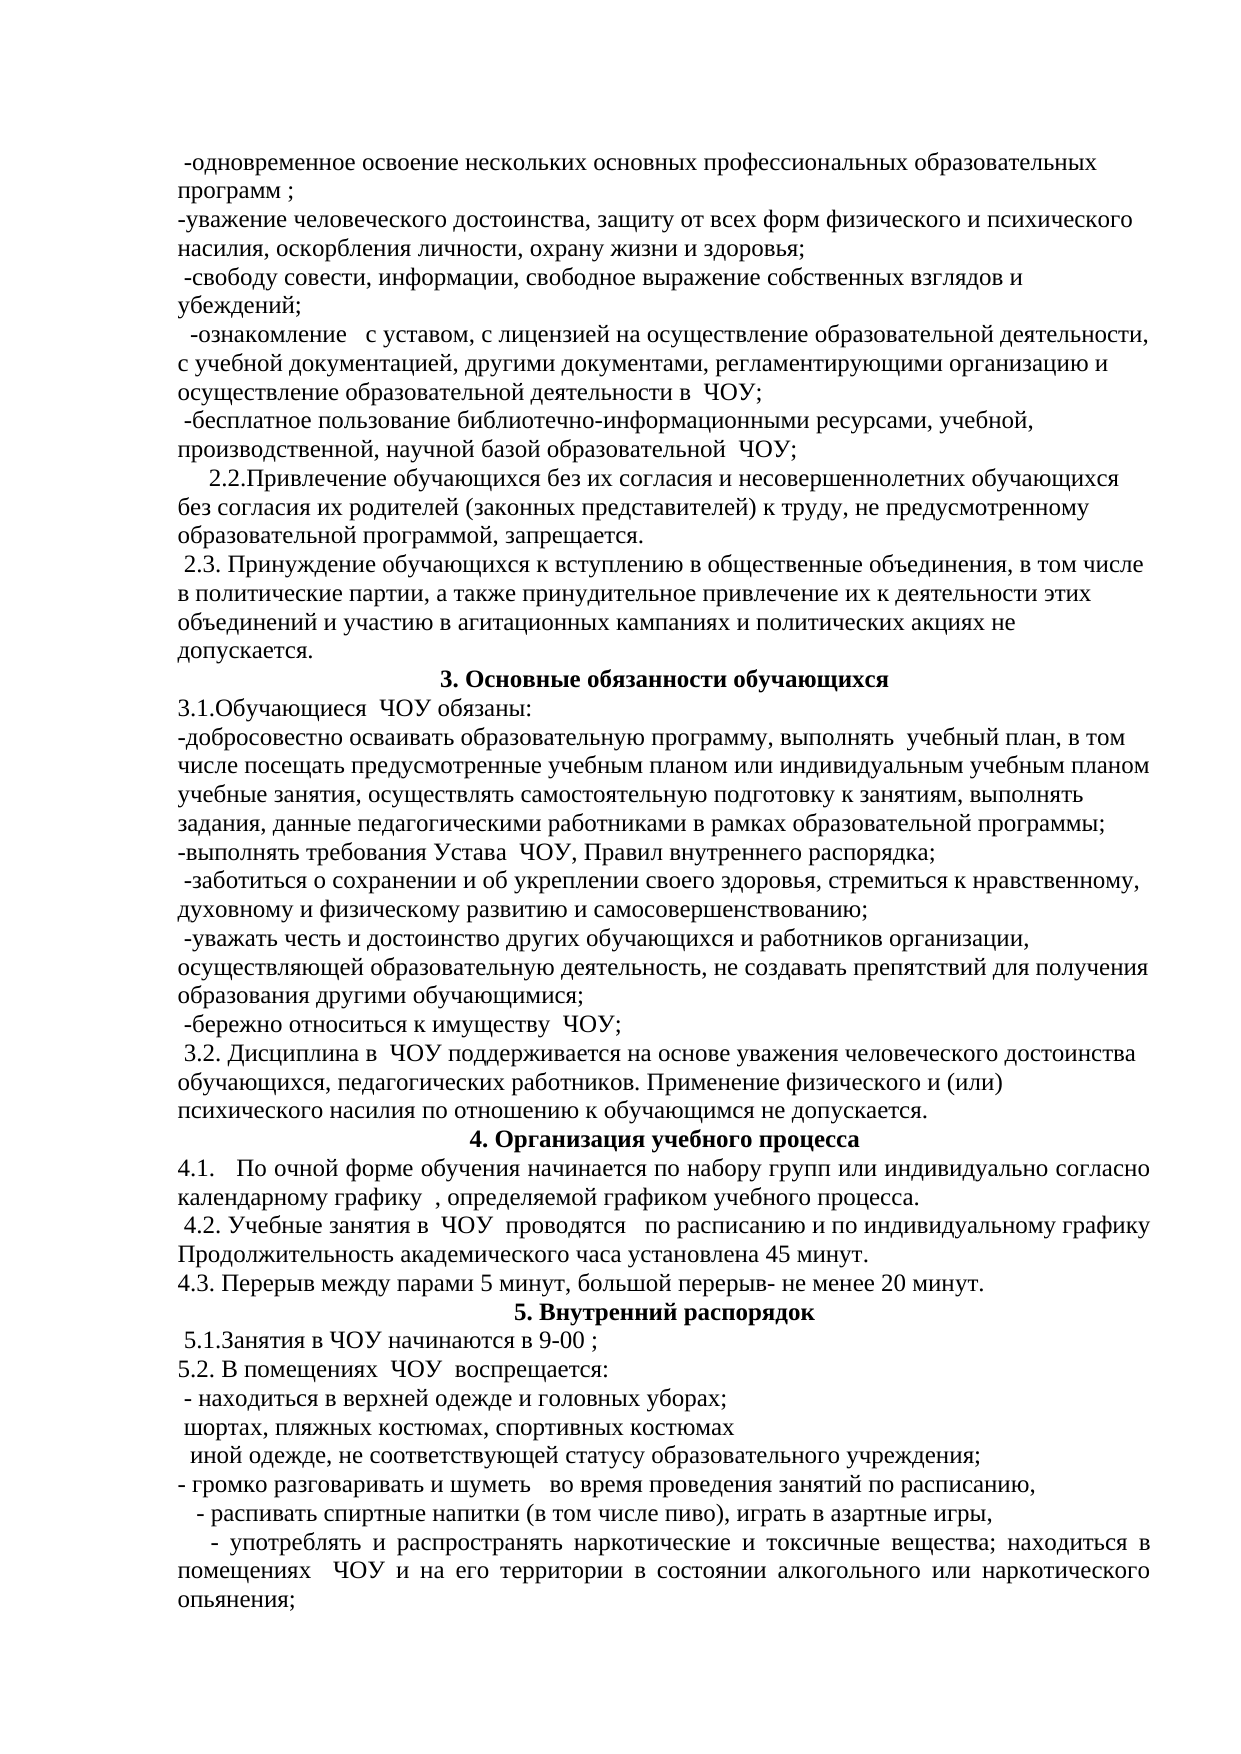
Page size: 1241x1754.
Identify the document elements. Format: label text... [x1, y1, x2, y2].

text -свободу совести, информации, свободное выражение собственных взглядов и убеждений; [177, 262, 1152, 319]
text 4.3. Перерыв между парами 5 минут, большой перерыв- не менее 20 минут. [177, 1268, 1152, 1297]
text -выполнять требования Устава ЧОУ, Правил внутреннего распорядка; [177, 837, 1152, 866]
text 4. Организация учебного процесса [177, 1124, 1152, 1153]
text 5.2. В помещениях ЧОУ воспрещается: [177, 1354, 1152, 1383]
text шортах, пляжных костюмах, спортивных костюмах [177, 1412, 1152, 1441]
text -добросовестно осваивать образовательную программу, выполнять учебный план, в том числе посещать предусмотренные учебным планом или индивидуальным учебным планом учебные занятия, осуществлять самостоятельную подготовку к занятиям, выполнять задания, данные педагогическими работниками в рамках образовательной программы; [177, 722, 1152, 837]
text 5. Внутренний распорядок [177, 1297, 1152, 1326]
text -заботиться о сохранении и об укреплении своего здоровья, стремиться к нравственному, духовному и физическому развитию и самосовершенствованию; [177, 866, 1152, 923]
text 3.2. Дисциплина в ЧОУ поддерживается на основе уважения человеческого достоинства обучающихся, педагогических работников. Применение физического и (или) психического насилия по отношению к обучающимся не допускается. [177, 1038, 1152, 1124]
text 5.1.Занятия в ЧОУ начинаются в 9-00 ; [177, 1326, 1152, 1354]
text 4.1. По очной форме обучения начинается по набору групп или индивидуально согласно календарному графику , определяемой графиком учебного процесса. [177, 1153, 1152, 1211]
text 4.2. Учебные занятия в ЧОУ проводятся по расписанию и по индивидуальному графику Продолжительность академического часа установлена 45 минут. [177, 1211, 1152, 1268]
text -бережно относиться к имуществу ЧОУ; [177, 1009, 1152, 1038]
text 2.3. Принуждение обучающихся к вступлению в общественные объединения, в том числе в политические партии, а также принудительное привлечение их к деятельности этих объединений и участию в агитационных кампаниях и политических акциях не допускается. [177, 549, 1152, 664]
text 3.1.Обучающиеся ЧОУ обязаны: [177, 693, 1152, 722]
text - употреблять и распространять наркотические и токсичные вещества; находиться в помещениях ЧОУ и на его территории в состоянии алкогольного или наркотического опьянения; [177, 1527, 1152, 1613]
text -уважать честь и достоинство других обучающихся и работников организации, осуществляющей образовательную деятельность, не создавать препятствий для получения образования другими обучающимися; [177, 923, 1152, 1009]
text 3. Основные обязанности обучающихся [177, 664, 1152, 693]
text - громко разговаривать и шуметь во время проведения занятий по расписанию, [177, 1469, 1152, 1498]
text 2.2.Привлечение обучающихся без их согласия и несовершеннолетних обучающихся без согласия их родителей (законных представителей) к труду, не предусмотренному образовательной программой, запрещается. [177, 463, 1152, 549]
text иной одежде, не соответствующей статусу образовательного учреждения; [177, 1441, 1152, 1469]
text -одновременное освоение нескольких основных профессиональных образовательных программ ; [177, 147, 1152, 204]
text - находиться в верхней одежде и головных уборах; [177, 1383, 1152, 1412]
text -уважение человеческого достоинства, защиту от всех форм физического и психического насилия, оскорбления личности, охрану жизни и здоровья; [177, 204, 1152, 262]
text - распивать спиртные напитки (в том числе пиво), играть в азартные игры, [177, 1498, 1152, 1527]
text -бесплатное пользование библиотечно-информационными ресурсами, учебной, производственной, научной базой образовательной ЧОУ; [177, 406, 1152, 463]
text -ознакомление с уставом, с лицензией на осуществление образовательной деятельности, с учебной документацией, другими документами, регламентирующими организацию и осуществление образовательной деятельности в ЧОУ; [177, 319, 1152, 406]
